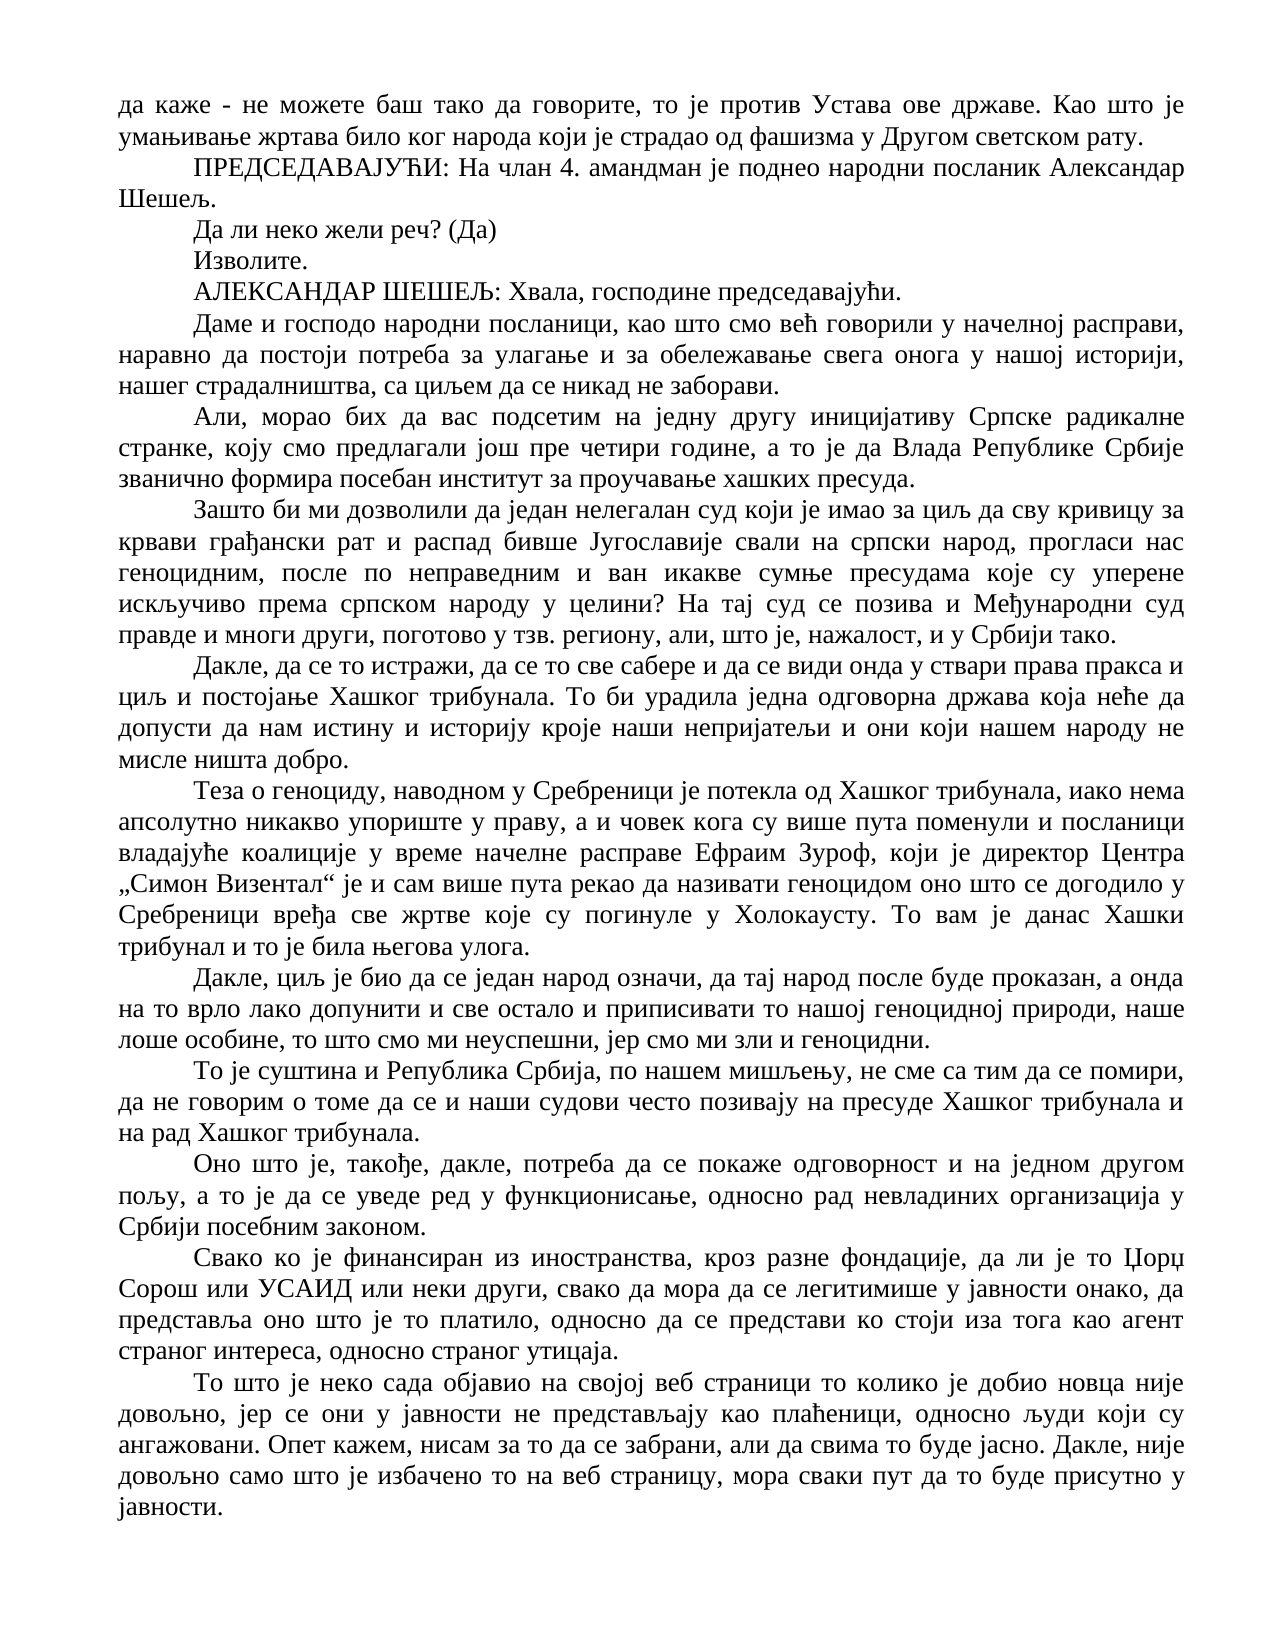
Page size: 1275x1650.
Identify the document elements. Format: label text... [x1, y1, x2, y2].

text АЛЕКСАНДАР ШЕШЕЉ: Хвала, господине председавајући. [118, 276, 1186, 307]
text Зашто би ми дозволили да један нелегалан суд који је имао за циљ да сву кривицу за крвави грађански рат и распад бивше Југославије свали на српски народ, прогласи нас геноцидним, после по неправедним и ван икакве сумње пресудама које су уперене искључиво према српском народу у целини? На тај суд се позива и Међународни суд правде и многи други, поготово у тзв. региону, али, што је, нажалост, и у Србији тако. [118, 493, 1186, 649]
text Дакле, циљ је био да се један народ означи, да тај народ после буде проказан, а онда на то врло лако допунити и све остало и приписивати то нашој геноцидној природи, наше лоше особине, то што смо ми неуспешни, јер смо ми зли и геноцидни. [118, 961, 1186, 1054]
text То што је неко сада објавио на својој веб страници то колико је добио новца није довољно, јер се они у јавности не представљају као плаћеници, односно људи који су ангажовани. Опет кажем, нисам за то да се забрани, али да свима то буде јасно. Дакле, није довољно само што је избачено то на веб страницу, мора сваки пут да то буде присутно у јавности. [118, 1366, 1186, 1521]
text Даме и господо народни посланици, као што смо већ говорили у начелној расправи, наравно да постоји потреба за улагање и за обележавање свега онога у нашој историји, нашег страдалништва, са циљем да се никад не заборави. [118, 307, 1186, 400]
text Дакле, да се то истражи, да се то све сабере и да се види онда у ствари права пракса и циљ и постојање Хашког трибунала. То би урадила једна одговорна држава која неће да допусти да нам истину и историју кроје наши непријатељи и они који нашем народу не мисле ништа добро. [118, 649, 1186, 774]
text Свако ко је финансиран из иностранства, кроз разне фондације, да ли је то Џорџ Сорош или УСАИД или неки други, свако да мора да се легитимише у јавности онако, да представља оно што је то платило, односно да се представи ко стоји иза тога као агент страног интереса, односно страног утицаја. [118, 1241, 1186, 1366]
text Да ли неко жели реч? (Да) [118, 213, 1186, 244]
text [118, 89, 1186, 151]
text То је суштина и Република Србија, по нашем мишљењу, не сме са тим да се помири, да не говорим о томе да се и наши судови често позивају на пресуде Хашког трибунала и на рад Хашког трибунала. [118, 1054, 1186, 1148]
text Али, морао бих да вас подсетим на једну другу иницијативу Српске радикалне странке, коју смо предлагали још пре четири године, а то је да Влада Републике Србије званично формира посебан институт за проучавање хашких пресуда. [118, 400, 1186, 493]
text Изволите. [118, 244, 1186, 276]
text Теза о геноциду, наводном у Сребреници је потекла од Хашког трибунала, иако нема апсолутно никакво упориште у праву, а и човек кога су више пута поменули и посланици владајуће коалиције у време начелне расправе Ефраим Зуроф, који је директор Центра „Симон Визентал“ је и сам више пута рекао да називати геноцидом оно што се догодило у Сребреници вређа све жртве које су погинуле у Холокаусту. То вам је данас Хашки трибунал и то је била његова улога. [118, 774, 1186, 961]
text ПРЕДСЕДАВАЈУЋИ: На члан 4. амандман је поднео народни посланик Александар Шешељ. [118, 151, 1186, 213]
text Оно што је, такође, дакле, потреба да се покаже одговорност и на једном другом пољу, а то је да се уведе ред у функционисање, односно рад невладиних организација у Србији посебним законом. [118, 1148, 1186, 1241]
